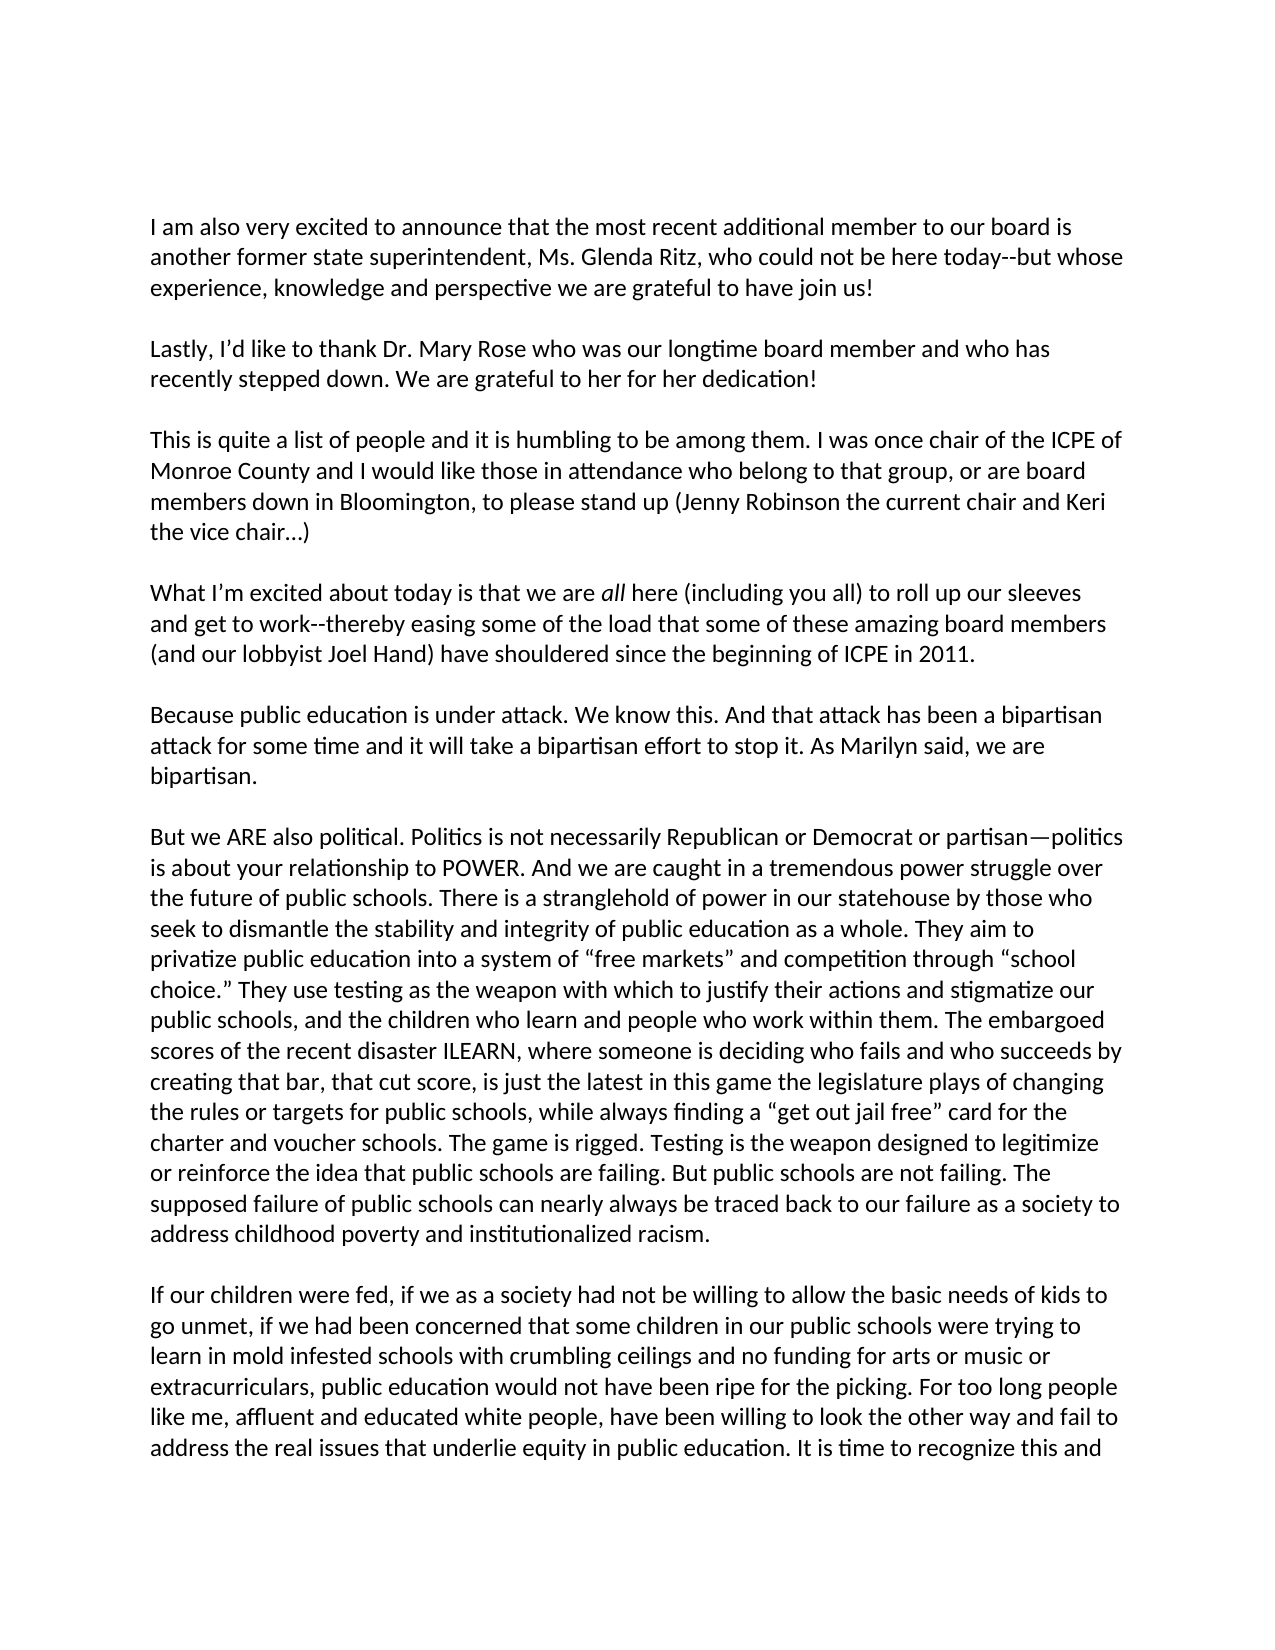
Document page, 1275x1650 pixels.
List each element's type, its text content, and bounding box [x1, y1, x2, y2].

text Lastly, I’d like to thank Dr. Mary Rose who was our longtime board member and who has recently stepped down. We are grateful to her for her dedication! [150, 333, 1125, 394]
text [150, 699, 1125, 1462]
text I am also very excited to announce that the most recent additional member to our board is another former state superintendent, Ms. Glenda Ritz, who could not be here today--but whose experience, knowledge and perspective we are grateful to have join us! [150, 211, 1125, 303]
text This is quite a list of people and it is humbling to be among them. I was once chair of the ICPE of Monroe County and I would like those in attendance who belong to that group, or are board members down in Bloomington, to please stand up (Jenny Robinson the current chair and Keri the vice chair…) What I’m excited about today is that we are all here (including you all) to roll up our sleeves and get to work--thereby easing some of the load that some of these amazing board members (and our lobbyist Joel Hand) have shouldered since the beginning of ICPE in 2011. [150, 425, 1125, 699]
